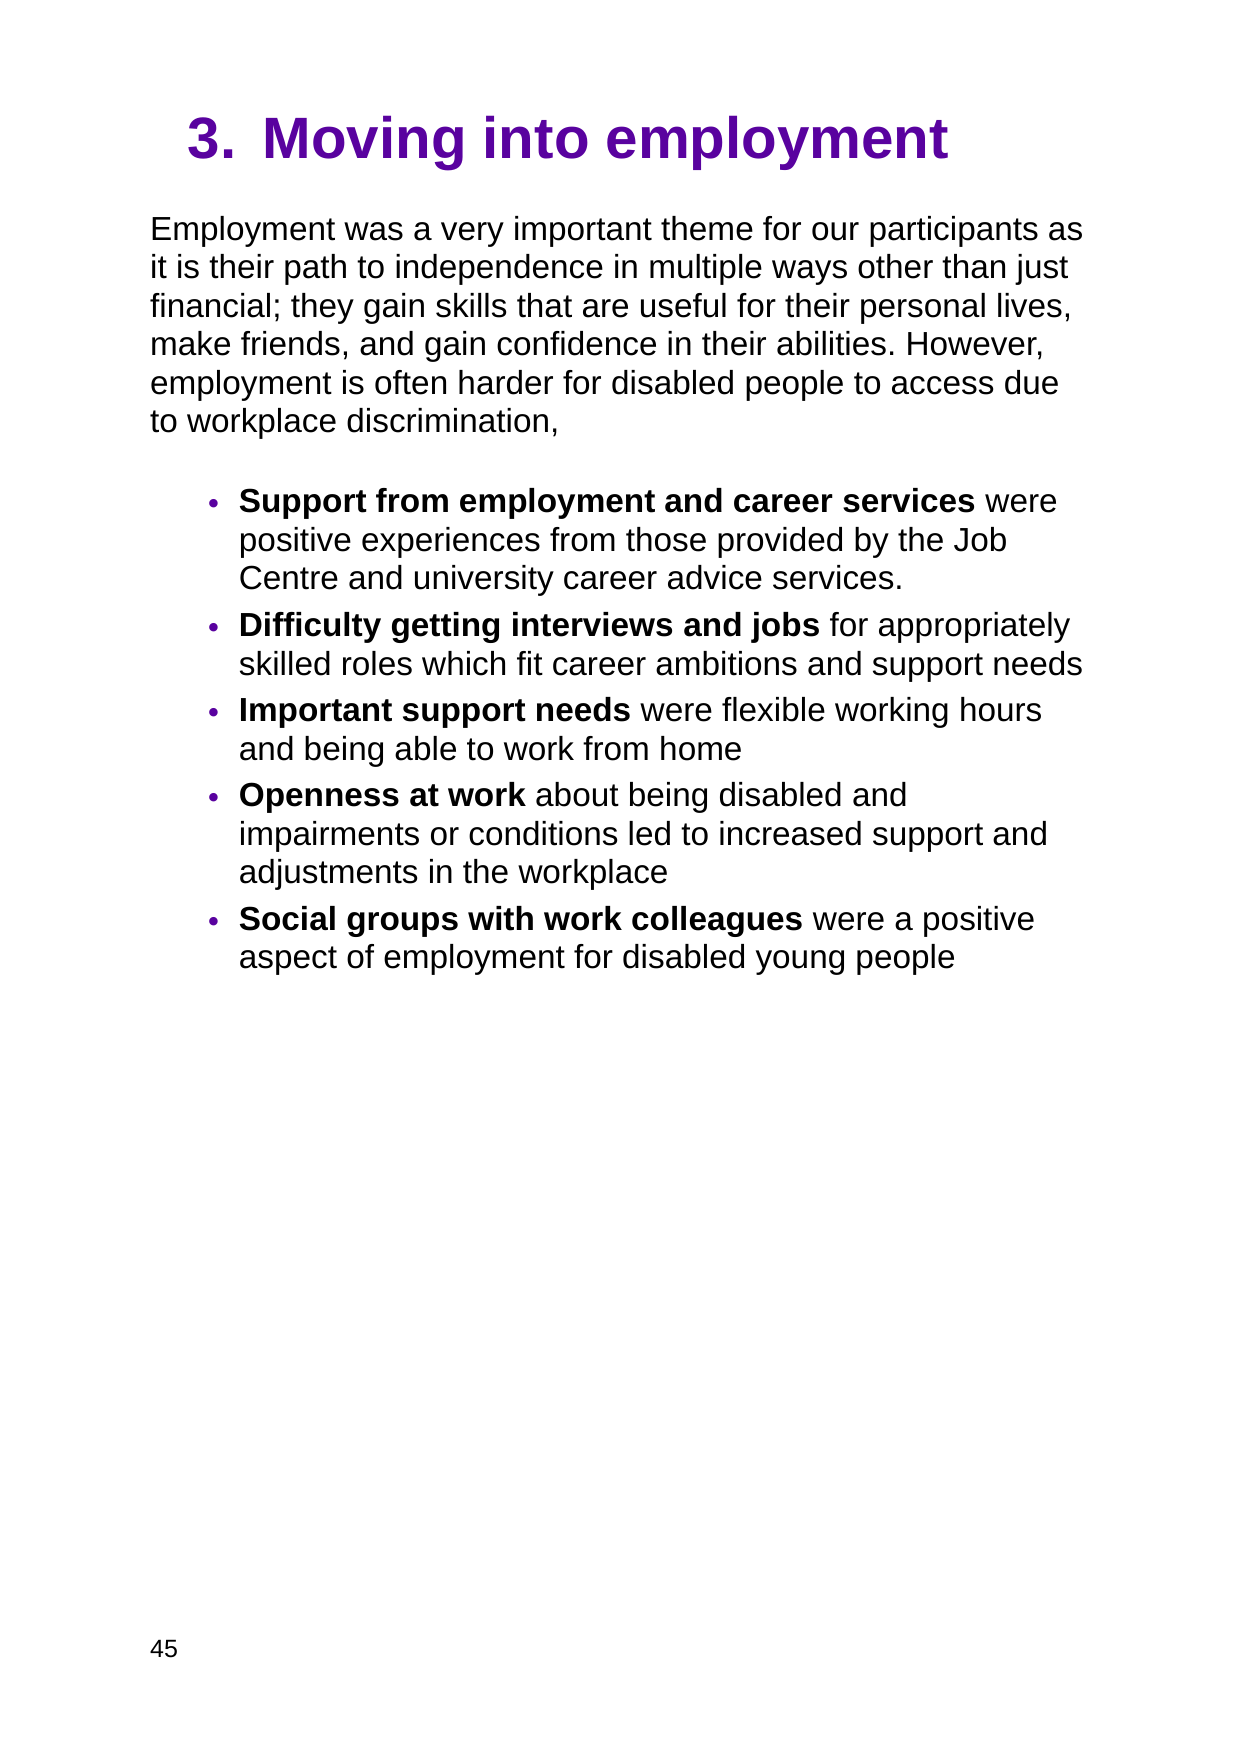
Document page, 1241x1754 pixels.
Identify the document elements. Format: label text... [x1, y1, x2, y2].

text Employment was a very important theme for our participants as it is their path to independence in multiple ways other than just financial; they gain skills that are useful for their personal lives, make friends, and gain confidence in their abilities. However, employment is often harder for disabled people to access due to workplace discrimination, [150, 209, 1090, 439]
list Difficulty getting interviews and jobs for appropriately skilled roles which fit career ambitions and support needs [209, 605, 1090, 682]
list Social groups with work colleagues were a positive aspect of employment for disabled young people [209, 899, 1090, 976]
list Support from employment and career services were positive experiences from those provided by the Job Centre and university career advice services. [209, 481, 1090, 597]
list Important support needs were flexible working hours and being able to work from home [209, 690, 1090, 767]
subtitle Moving into employment [187, 103, 1090, 171]
list Openness at work about being disabled and impairments or conditions led to increased support and adjustments in the workplace [209, 776, 1090, 891]
